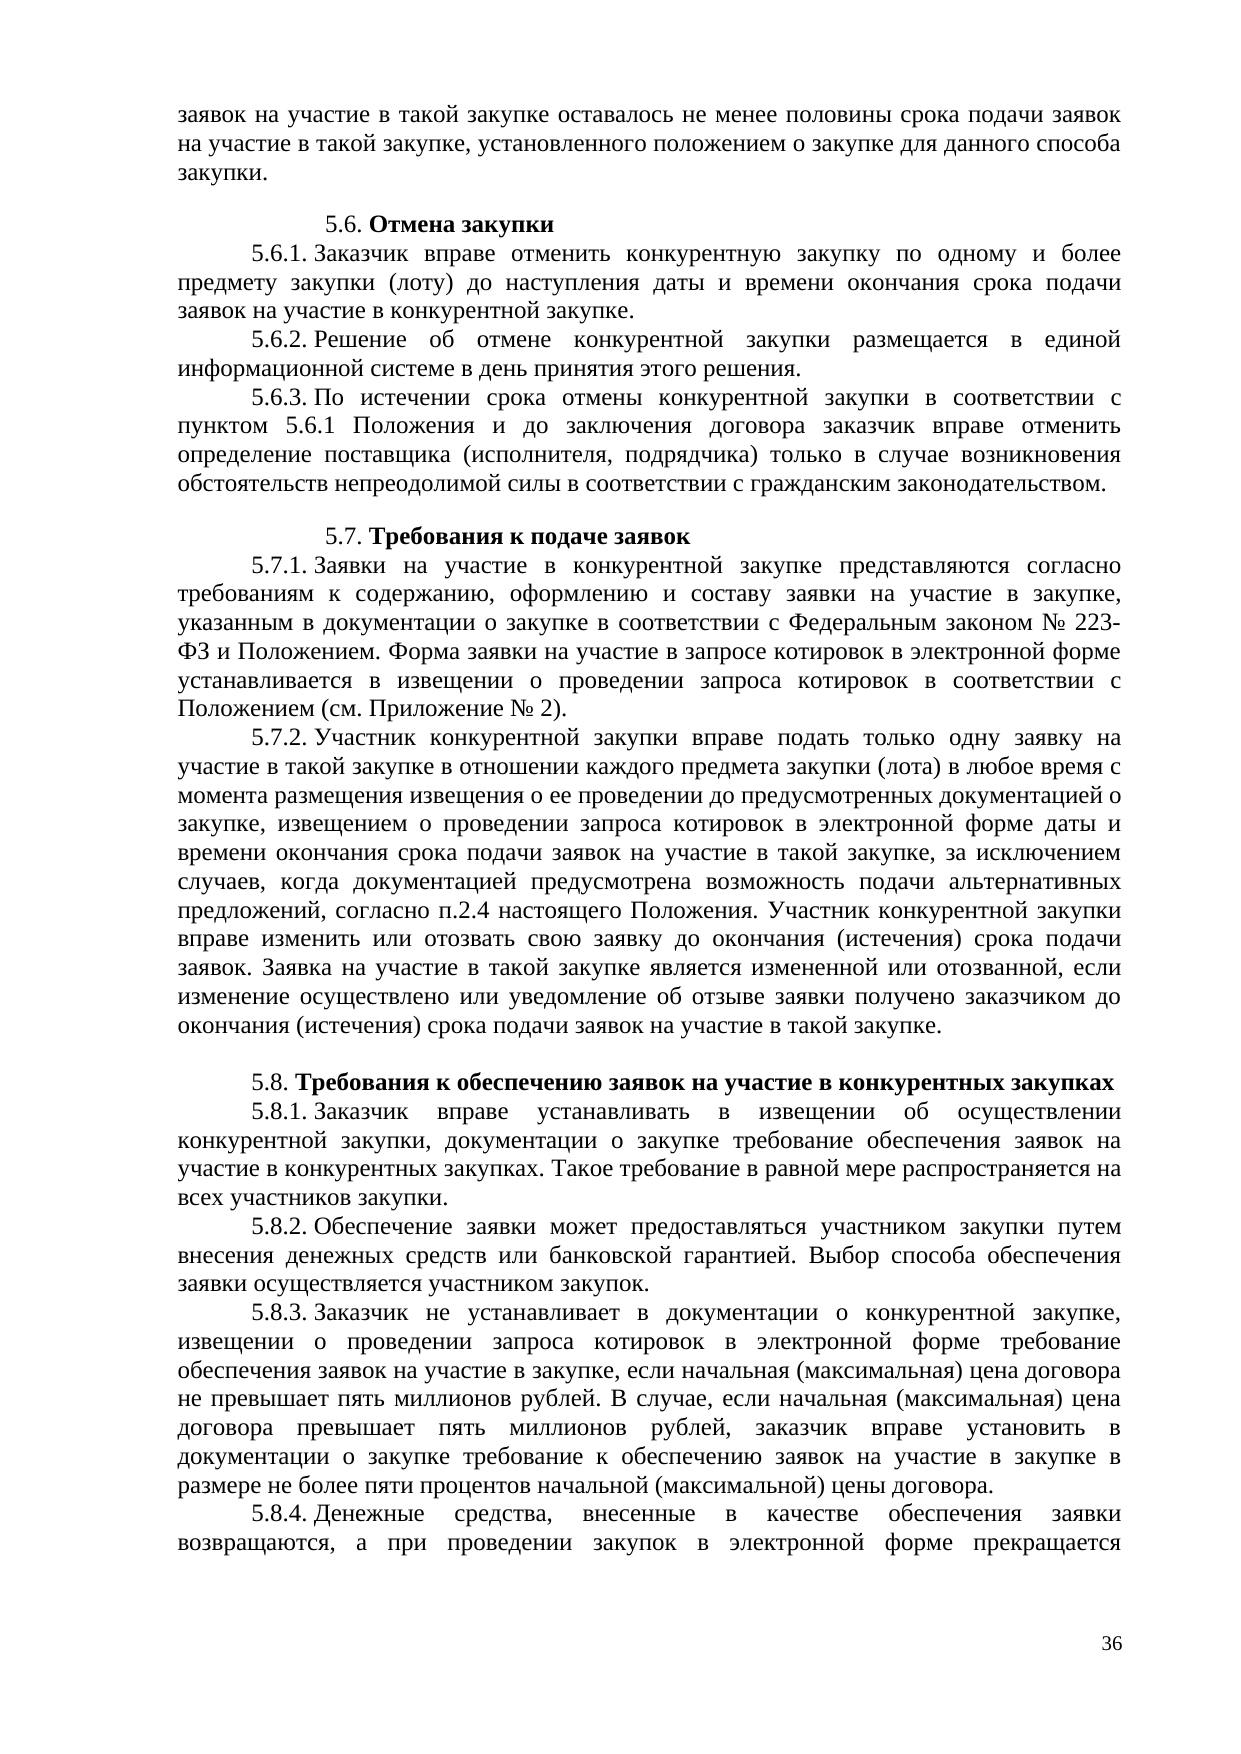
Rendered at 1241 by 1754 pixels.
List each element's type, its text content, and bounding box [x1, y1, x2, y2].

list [177, 99, 1122, 185]
list Заказчик вправе устанавливать в извещении об осуществлении конкурентной закупки, документации о закупке требование обеспечения заявок на участие в конкурентных закупках. Такое требование в равной мере распространяется на всех участников закупки. [177, 1096, 1122, 1211]
list Заказчик не устанавливает в документации о конкурентной закупке, извещении о проведении запроса котировок в электронной форме требование обеспечения заявок на участие в закупке, если начальная (максимальная) цена договора не превышает пять миллионов рублей. В случае, если начальная (максимальная) цена договора превышает пять миллионов рублей, заказчик вправе установить в документации о закупке требование к обеспечению заявок на участие в закупке в размере не более пяти процентов начальной (максимальной) цены договора. [177, 1297, 1122, 1498]
list Требования к подаче заявок [251, 521, 1122, 550]
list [177, 1498, 1122, 1556]
list Обеспечение заявки может предоставляться участником закупки путем внесения денежных средств или банковской гарантией. Выбор способа обеспечения заявки осуществляется участником закупок. [177, 1211, 1122, 1297]
list Решение об отмене конкурентной закупки размещается в единой информационной системе в день принятия этого решения. [177, 324, 1122, 382]
list По истечении срока отмены конкурентной закупки в соответствии с пунктом 5.6.1 Положения и до заключения договора заказчик вправе отменить определение поставщика (исполнителя, подрядчика) только в случае возникновения обстоятельств непреодолимой силы в соответствии с гражданским законодательством. [177, 382, 1122, 497]
list Отмена закупки [251, 209, 1122, 238]
list Заказчик вправе отменить конкурентную закупку по одному и более предмету закупки (лоту) до наступления даты и времени окончания срока подачи заявок на участие в конкурентной закупке. [177, 238, 1122, 324]
list Заявки на участие в конкурентной закупке представляются согласно требованиям к содержанию, оформлению и составу заявки на участие в закупке, указанным в документации о закупке в соответствии с Федеральным законом № 223-ФЗ и Положением. Форма заявки на участие в запросе котировок в электронной форме устанавливается в извещении о проведении запроса котировок в соответствии с Положением (см. Приложение № 2). [177, 550, 1122, 722]
list Участник конкурентной закупки вправе подать только одну заявку на участие в такой закупке в отношении каждого предмета закупки (лота) в любое время с момента размещения извещения о ее проведении до предусмотренных документацией о закупке, извещением о проведении запроса котировок в электронной форме даты и времени окончания срока подачи заявок на участие в такой закупке, за исключением случаев, когда документацией предусмотрена возможность подачи альтернативных предложений, согласно п.2.4 настоящего Положения. Участник конкурентной закупки вправе изменить или отозвать свою заявку до окончания (истечения) срока подачи заявок. Заявка на участие в такой закупке является измененной или отозванной, если изменение осуществлено или уведомление об отзыве заявки получено заказчиком до окончания (истечения) срока подачи заявок на участие в такой закупке. [177, 722, 1122, 1038]
list Требования к обеспечению заявок на участие в конкурентных закупках [177, 1067, 1122, 1096]
